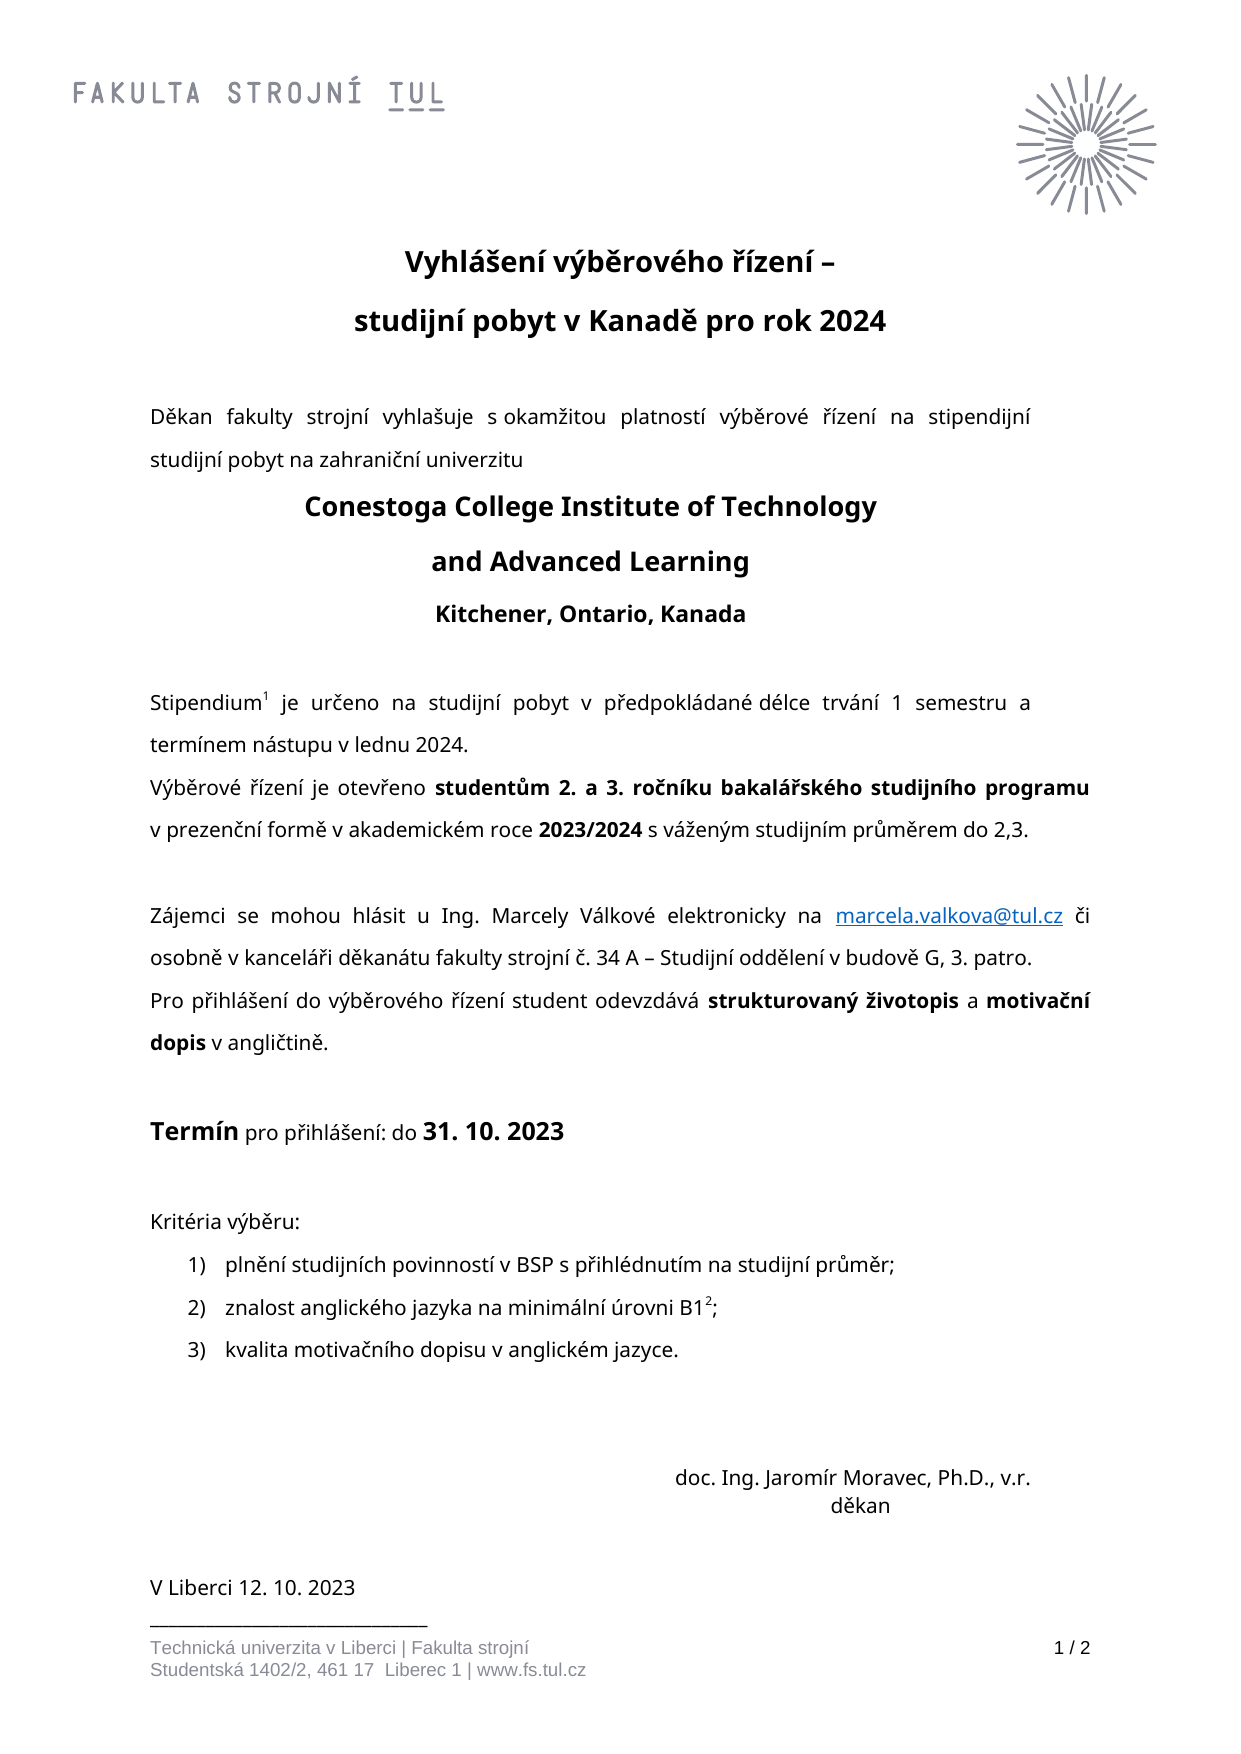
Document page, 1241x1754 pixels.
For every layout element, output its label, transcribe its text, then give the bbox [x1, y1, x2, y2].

text and Advanced Learning [150, 543, 1031, 580]
text studijní pobyt v Kanadě pro rok 2024 [150, 300, 1090, 340]
text doc. Ing. Jaromír Moravec, Ph.D., v.r. [675, 1463, 1090, 1491]
text Kritéria výběru: [150, 1207, 1090, 1236]
text V Liberci 12. 10. 2023 [150, 1573, 1090, 1602]
text ______________________________ [150, 1602, 1090, 1630]
text děkan [750, 1491, 1090, 1520]
list znalost anglického jazyka na minimální úrovni B12; [187, 1293, 1090, 1321]
text Děkan fakulty strojní vyhlašuje s okamžitou platností výběrové řízení na stipendijní studijní pobyt na zahraniční univerzitu [150, 402, 1031, 473]
text Výběrové řízení je otevřeno studentům 2. a 3. ročníku bakalářského studijního programu v prezenční formě v akademickém roce 2023/2024 s váženým studijním průměrem do 2,3. [150, 773, 1090, 844]
text Zájemci se mohou hlásit u Ing. Marcely Válkové elektronicky na marcela.valkova@tul.cz či osobně v kanceláři děkanátu fakulty strojní č. 34 A – Studijní oddělení v budově G, 3. patro. [150, 901, 1090, 972]
text Termín pro přihlášení: do 31. 10. 2023 [150, 1114, 1090, 1148]
list kvalita motivačního dopisu v anglickém jazyce. [187, 1335, 1090, 1364]
text Pro přihlášení do výběrového řízení student odevzdává strukturovaný životopis a motivační dopis v angličtině. [150, 986, 1090, 1057]
text Vyhlášení výběrového řízení – [150, 241, 1090, 281]
text Conestoga College Institute of Technology [150, 488, 1031, 524]
list plnění studijních povinností v BSP s přihlédnutím na studijní průměr; [187, 1250, 1090, 1278]
text Stipendium1 je určeno na studijní pobyt v předpokládané délce trvání 1 semestru a termínem nástupu v lednu 2024. [150, 688, 1031, 759]
text Kitchener, Ontario, Kanada [150, 598, 1031, 629]
